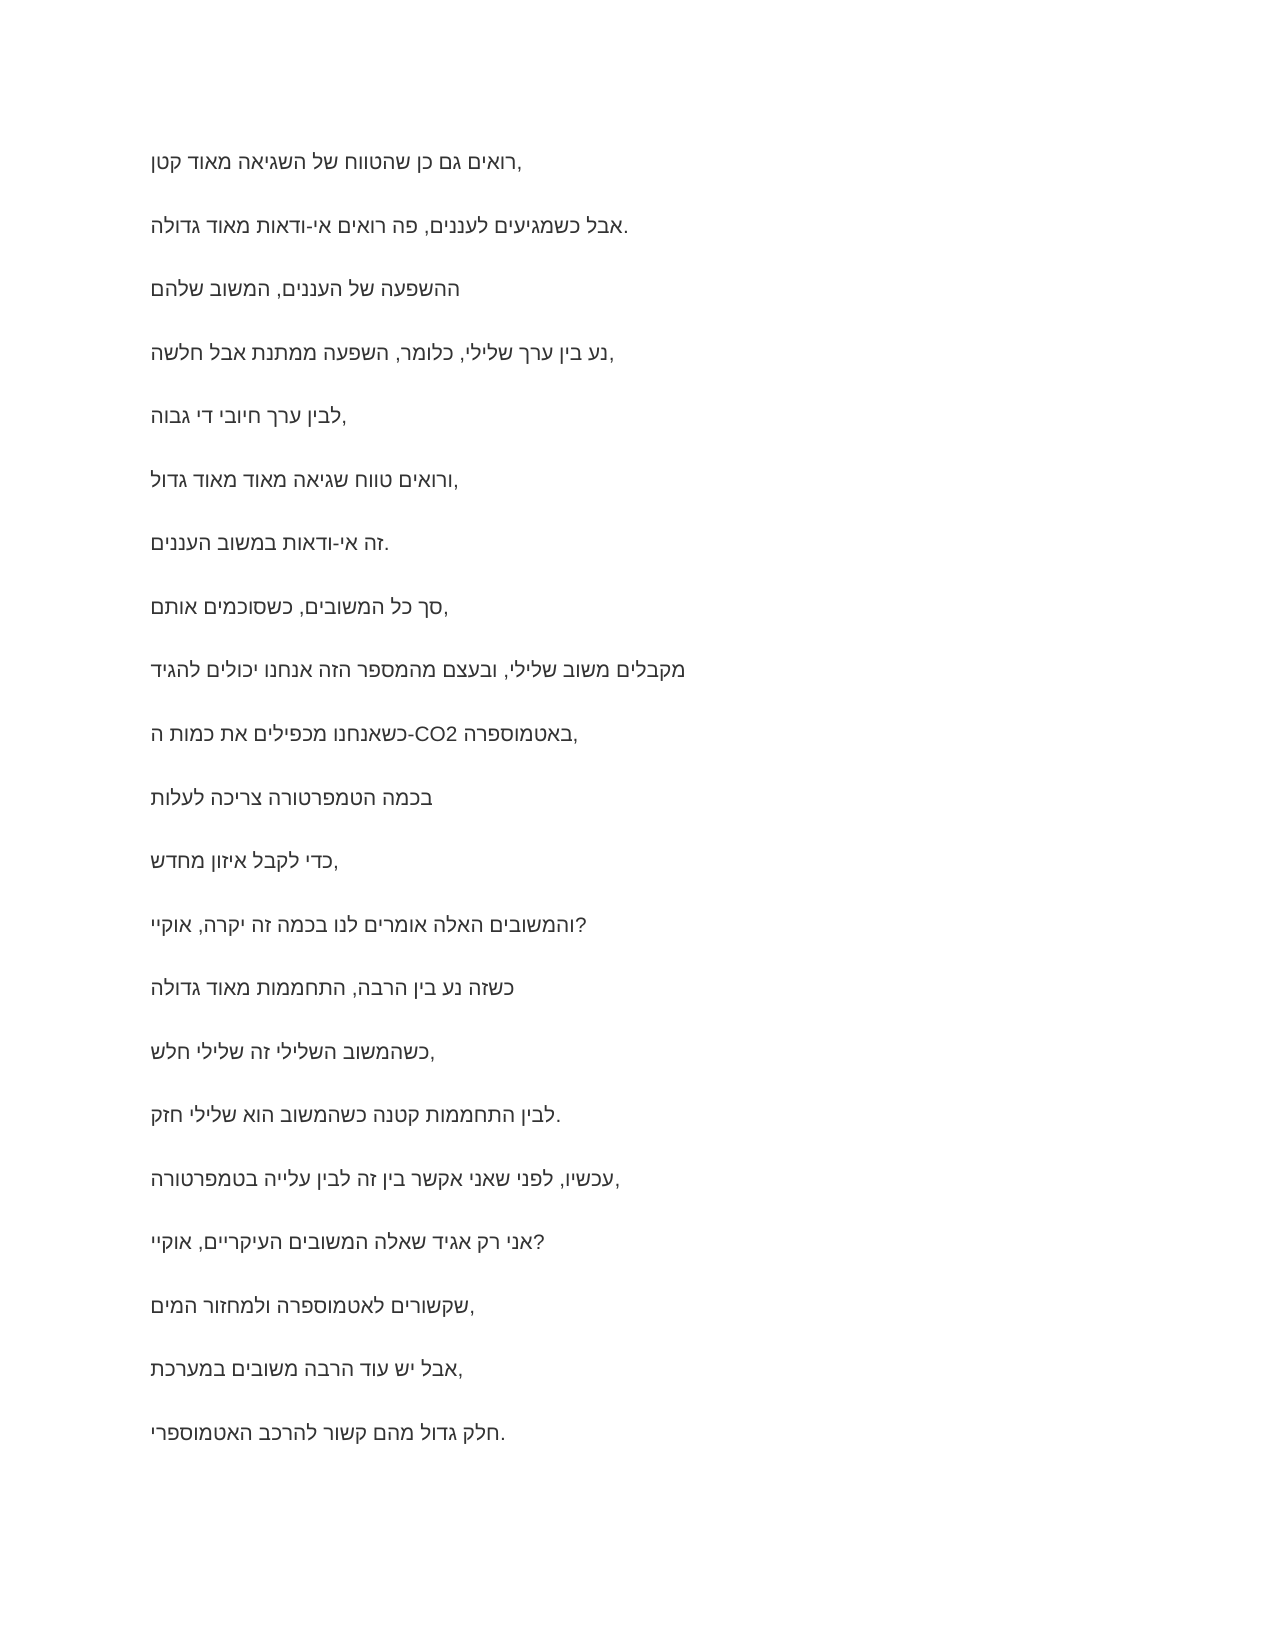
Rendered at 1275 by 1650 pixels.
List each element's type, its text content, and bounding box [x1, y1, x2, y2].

text לבין ערך חיובי די גבוה, [150, 404, 1125, 428]
text סך כל המשובים, כשסוכמים אותם, [150, 595, 1125, 619]
text ורואים טווח שגיאה מאוד מאוד גדול, [150, 468, 1125, 492]
text כשאנחנו מכפילים את כמות ה-CO2 באטמוספרה, [150, 722, 1125, 746]
text עכשיו, לפני שאני אקשר בין זה לבין עלייה בטמפרטורה, [150, 1167, 1125, 1191]
text שקשורים לאטמוספרה ולמחזור המים, [150, 1294, 1125, 1318]
text לבין התחממות קטנה כשהמשוב הוא שלילי חזק. [150, 1103, 1125, 1127]
text חלק גדול מהם קשור להרכב האטמוספרי. [150, 1421, 1125, 1445]
text אני רק אגיד שאלה המשובים העיקריים, אוקיי? [150, 1230, 1125, 1254]
text נע בין ערך שלילי, כלומר, השפעה ממתנת אבל חלשה, [150, 341, 1125, 364]
text רואים גם כן שהטווח של השגיאה מאוד קטן, [150, 150, 1125, 174]
text כשזה נע בין הרבה, התחממות מאוד גדולה [150, 976, 1125, 1000]
text זה אי-ודאות במשוב העננים. [150, 531, 1125, 555]
text והמשובים האלה אומרים לנו בכמה זה יקרה, אוקיי? [150, 912, 1125, 936]
text בכמה הטמפרטורה צריכה לעלות [150, 785, 1125, 809]
text כשהמשוב השלילי זה שלילי חלש, [150, 1039, 1125, 1063]
text אבל כשמגיעים לעננים, פה רואים אי-ודאות מאוד גדולה. [150, 213, 1125, 237]
text מקבלים משוב שלילי, ובעצם מהמספר הזה אנחנו יכולים להגיד [150, 658, 1125, 682]
text אבל יש עוד הרבה משובים במערכת, [150, 1357, 1125, 1381]
text ההשפעה של העננים, המשוב שלהם [150, 277, 1125, 301]
text כדי לקבל איזון מחדש, [150, 849, 1125, 873]
